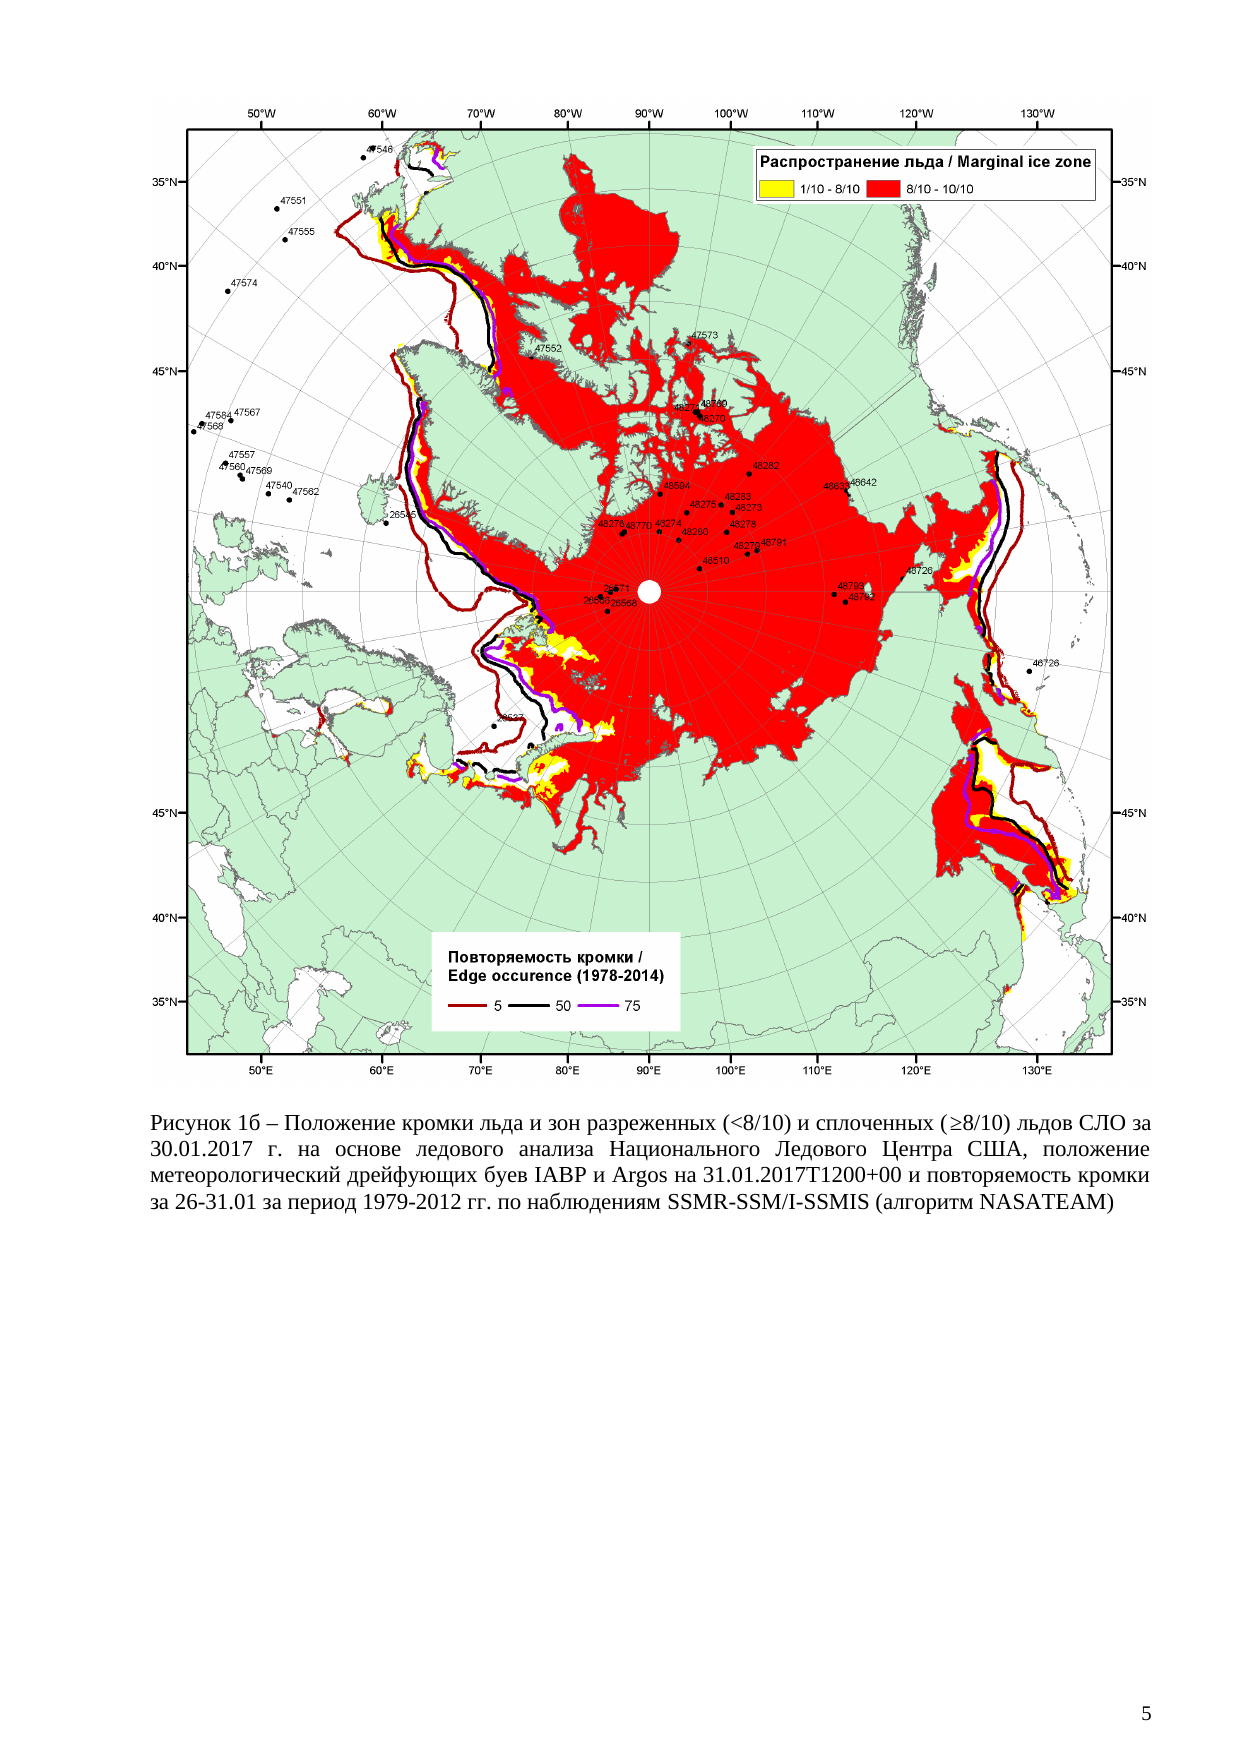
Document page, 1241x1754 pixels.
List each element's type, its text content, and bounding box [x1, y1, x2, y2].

picture [147, 99, 1152, 1085]
subtitle Рисунок 1б – Положение кромки льда и зон разреженных (<8/10) и сплоченных (≥8/10) льдов СЛО за 30.01.2017 г. на основе ледового анализа Национального Ледового Центра США, положение метеорологический дрейфующих буев IABP и Argos на 31.01.2017T1200+00 и повторяемость кромки за 26-31.01 за период 1979-2012 гг. по наблюдениям SSMR-SSM/I-SSMIS (алгоритм NASATEAM) [150, 1109, 1152, 1214]
